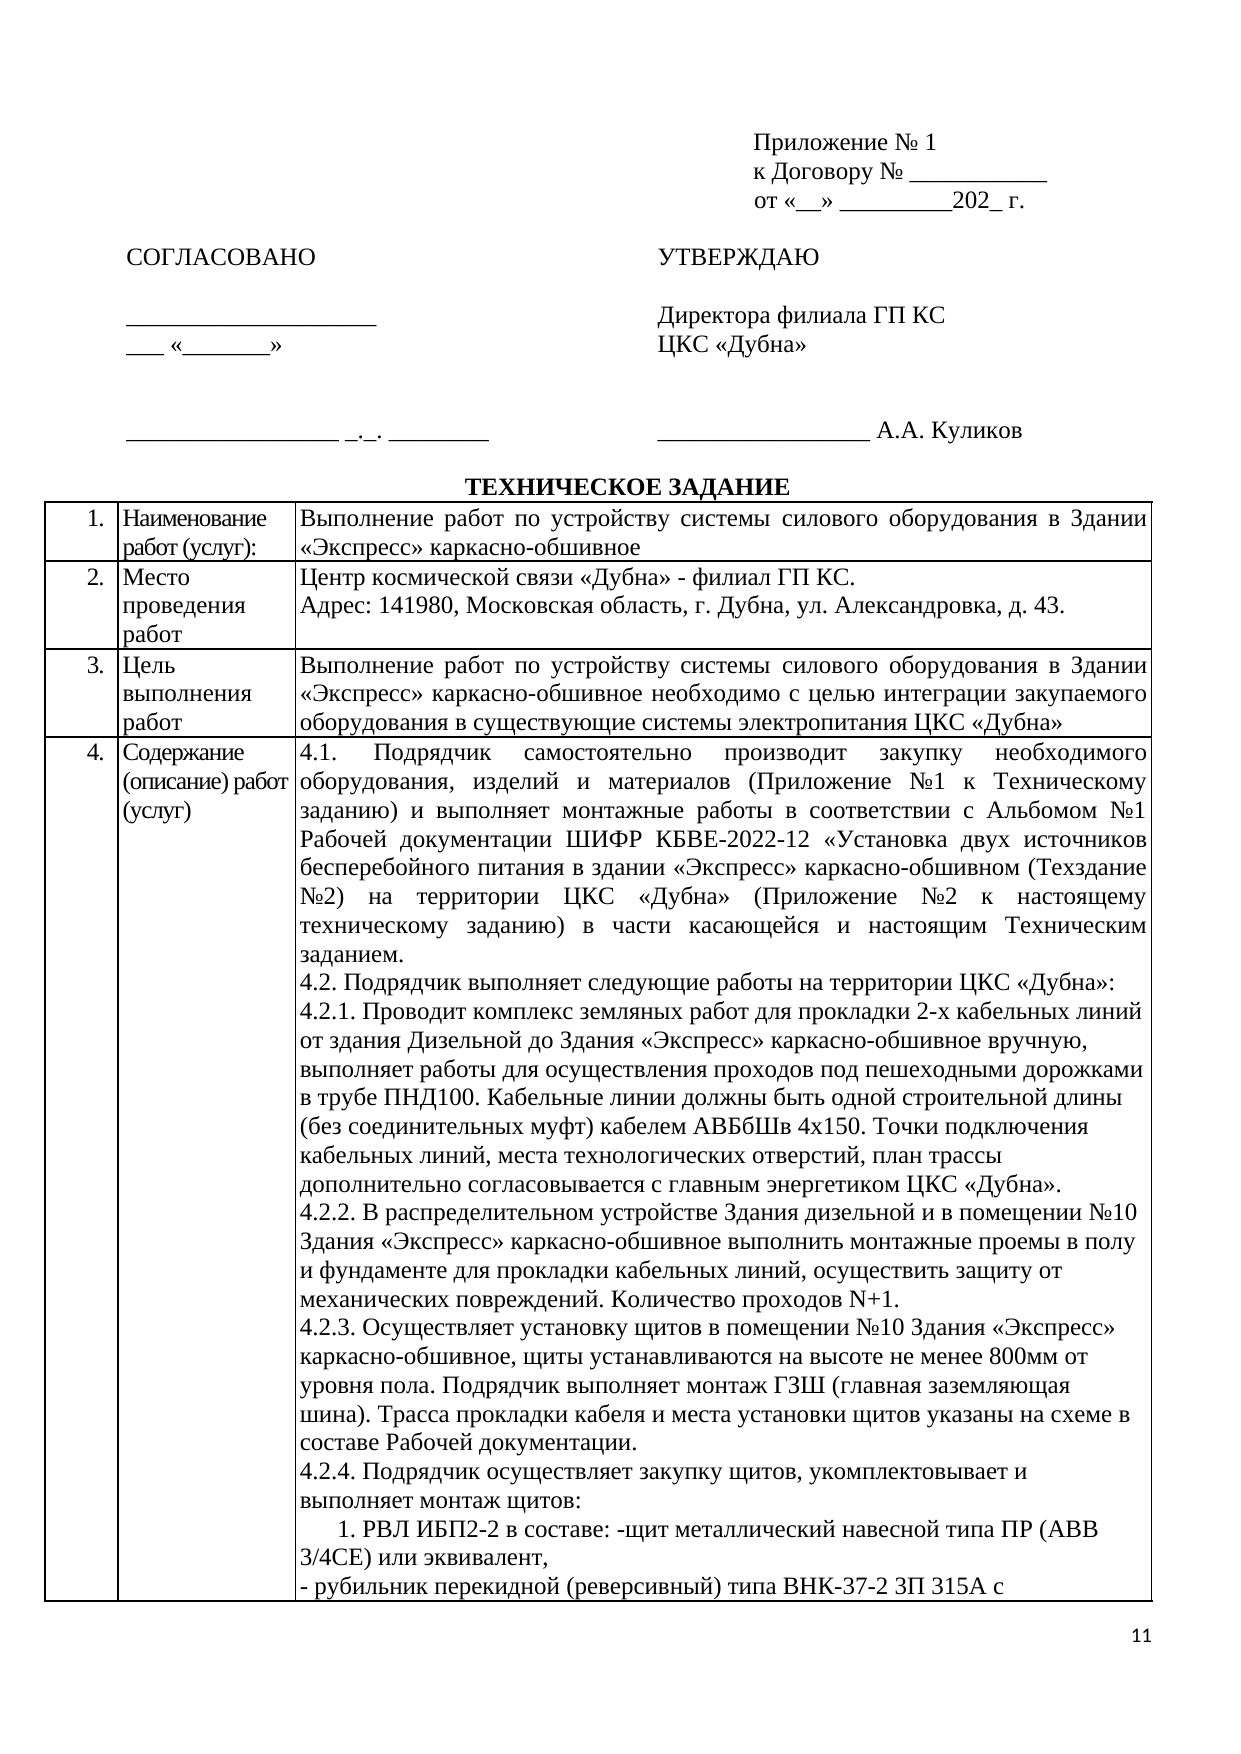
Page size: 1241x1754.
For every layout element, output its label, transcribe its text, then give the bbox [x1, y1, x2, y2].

table_cell Центр космической связи «Дубна» - филиал ГП КС. Адрес: 141980, Московская область, г. Дубна, ул. Александровка, д. 43. [296, 562, 1151, 648]
table_header Выполнение работ по устройству системы силового оборудования в Здании «Экспресс» каркасно-обшивное [296, 503, 1151, 560]
table_cell Место проведения работ [119, 562, 295, 648]
table_cell Выполнение работ по устройству системы силового оборудования в Здании «Экспресс» каркасно-обшивное необходимо с целью интеграции закупаемого оборудования в существующие системы электропитания ЦКС «Дубна» [296, 650, 1151, 736]
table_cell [296, 738, 1151, 1600]
table_cell [46, 650, 117, 736]
table_header [46, 503, 117, 560]
text ТЕХНИЧЕСКОЕ ЗАДАНИЕ [103, 472, 1152, 501]
table_cell [46, 562, 117, 648]
table_header УТВЕРЖДАЮ Директора филиала ГП КС ЦКС «Дубна» _________________ А.А. Куликов [646, 243, 1148, 472]
text от «__» _________202_ г. [753, 185, 1152, 214]
text Приложение № 1 [753, 127, 1152, 156]
text к Договору № ___________ [753, 156, 1152, 185]
table_header СОГЛАСОВАНО ____________________ ___ «_______» _________________ _._. ________ [115, 243, 646, 472]
table_header Наименование работ (услуг): [119, 503, 295, 560]
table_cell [119, 738, 295, 1600]
table_cell Цель выполнения работ [119, 650, 295, 736]
table_cell [46, 738, 117, 1600]
